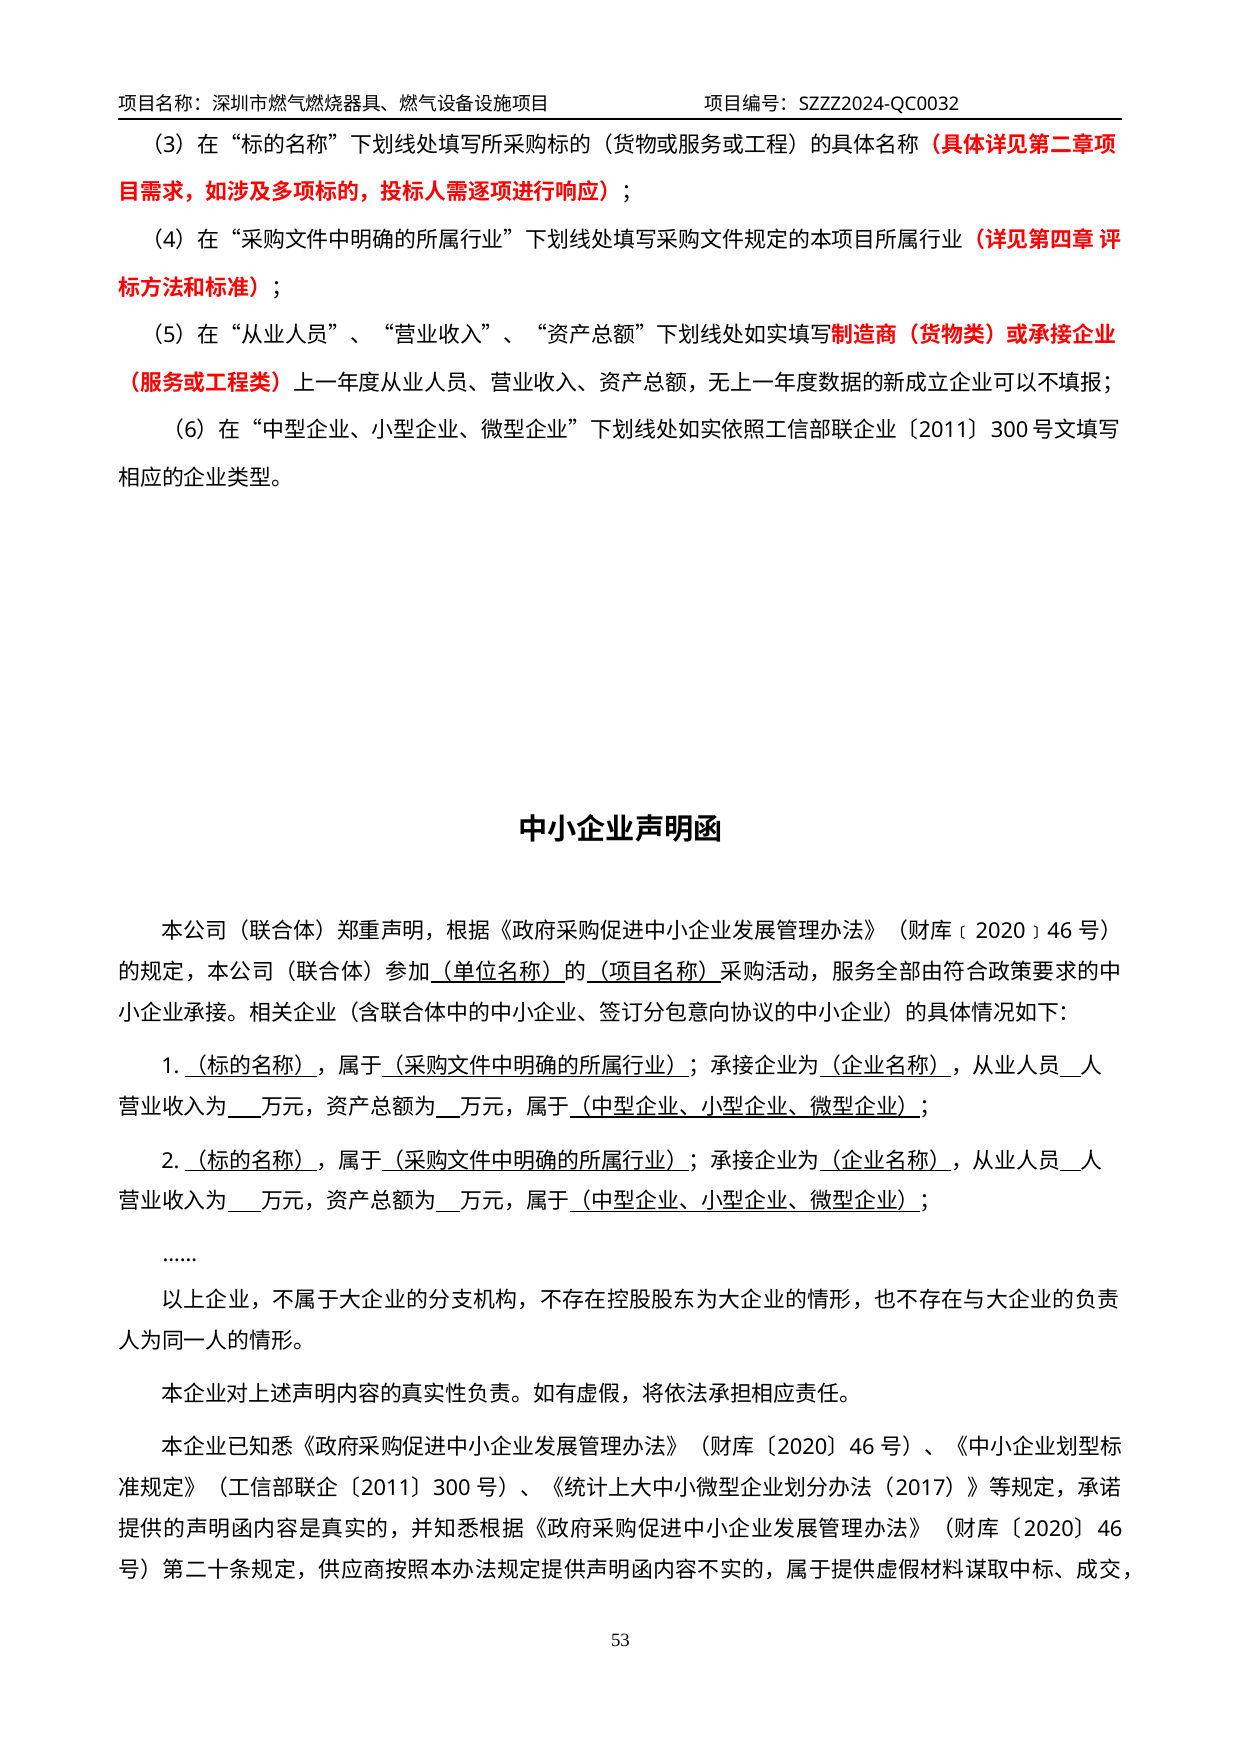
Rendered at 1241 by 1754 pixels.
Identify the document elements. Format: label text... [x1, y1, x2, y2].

text 2. （标的名称），属于（采购文件中明确的所属行业）；承接企业为（企业名称），从业人员 人，营业收入为 万元，资产总额为 万元，属于（中型企业、小型企业、微型企业）； [118, 1142, 1122, 1216]
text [118, 1429, 1122, 1584]
text 1. （标的名称），属于（采购文件中明确的所属行业）；承接企业为（企业名称），从业人员 人，营业收入为 万元，资产总额为 万元，属于（中型企业、小型企业、微型企业）； [118, 1048, 1122, 1122]
text （5）在“从业人员”、“营业收入”、“资产总额”下划线处如实填写制造商（货物类）或承接企业（服务或工程类）上一年度从业人员、营业收入、资产总额，无上一年度数据的新成立企业可以不填报； [118, 317, 1122, 396]
text 以上企业，不属于大企业的分支机构，不存在控股股东为大企业的情形，也不存在与大企业的负责人为同一人的情形。 [118, 1281, 1122, 1355]
text （4）在“采购文件中明确的所属行业”下划线处填写采购文件规定的本项目所属行业（详见第四章 评标方法和标准）； [118, 222, 1122, 301]
text 本企业对上述声明内容的真实性负责。如有虚假，将依法承担相应责任。 [118, 1376, 1122, 1408]
text 本公司（联合体）郑重声明，根据《政府采购促进中小企业发展管理办法》（财库﹝2020﹞46 号）的规定，本公司（联合体）参加（单位名称）的（项目名称）采购活动，服务全部由符合政策要求的中小企业承接。相关企业（含联合体中的中小企业、签订分包意向协议的中小企业）的具体情况如下： [118, 913, 1122, 1027]
text …… [118, 1236, 1122, 1269]
subtitle 中小企业声明函 [118, 794, 1122, 859]
text （6）在“中型企业、小型企业、微型企业”下划线处如实依照工信部联企业〔2011〕300号文填写相应的企业类型。 [118, 412, 1122, 491]
text （3）在“标的名称”下划线处填写所采购标的（货物或服务或工程）的具体名称（具体详见第二章项目需求，如涉及多项标的，投标人需逐项进行响应）； [118, 127, 1122, 206]
